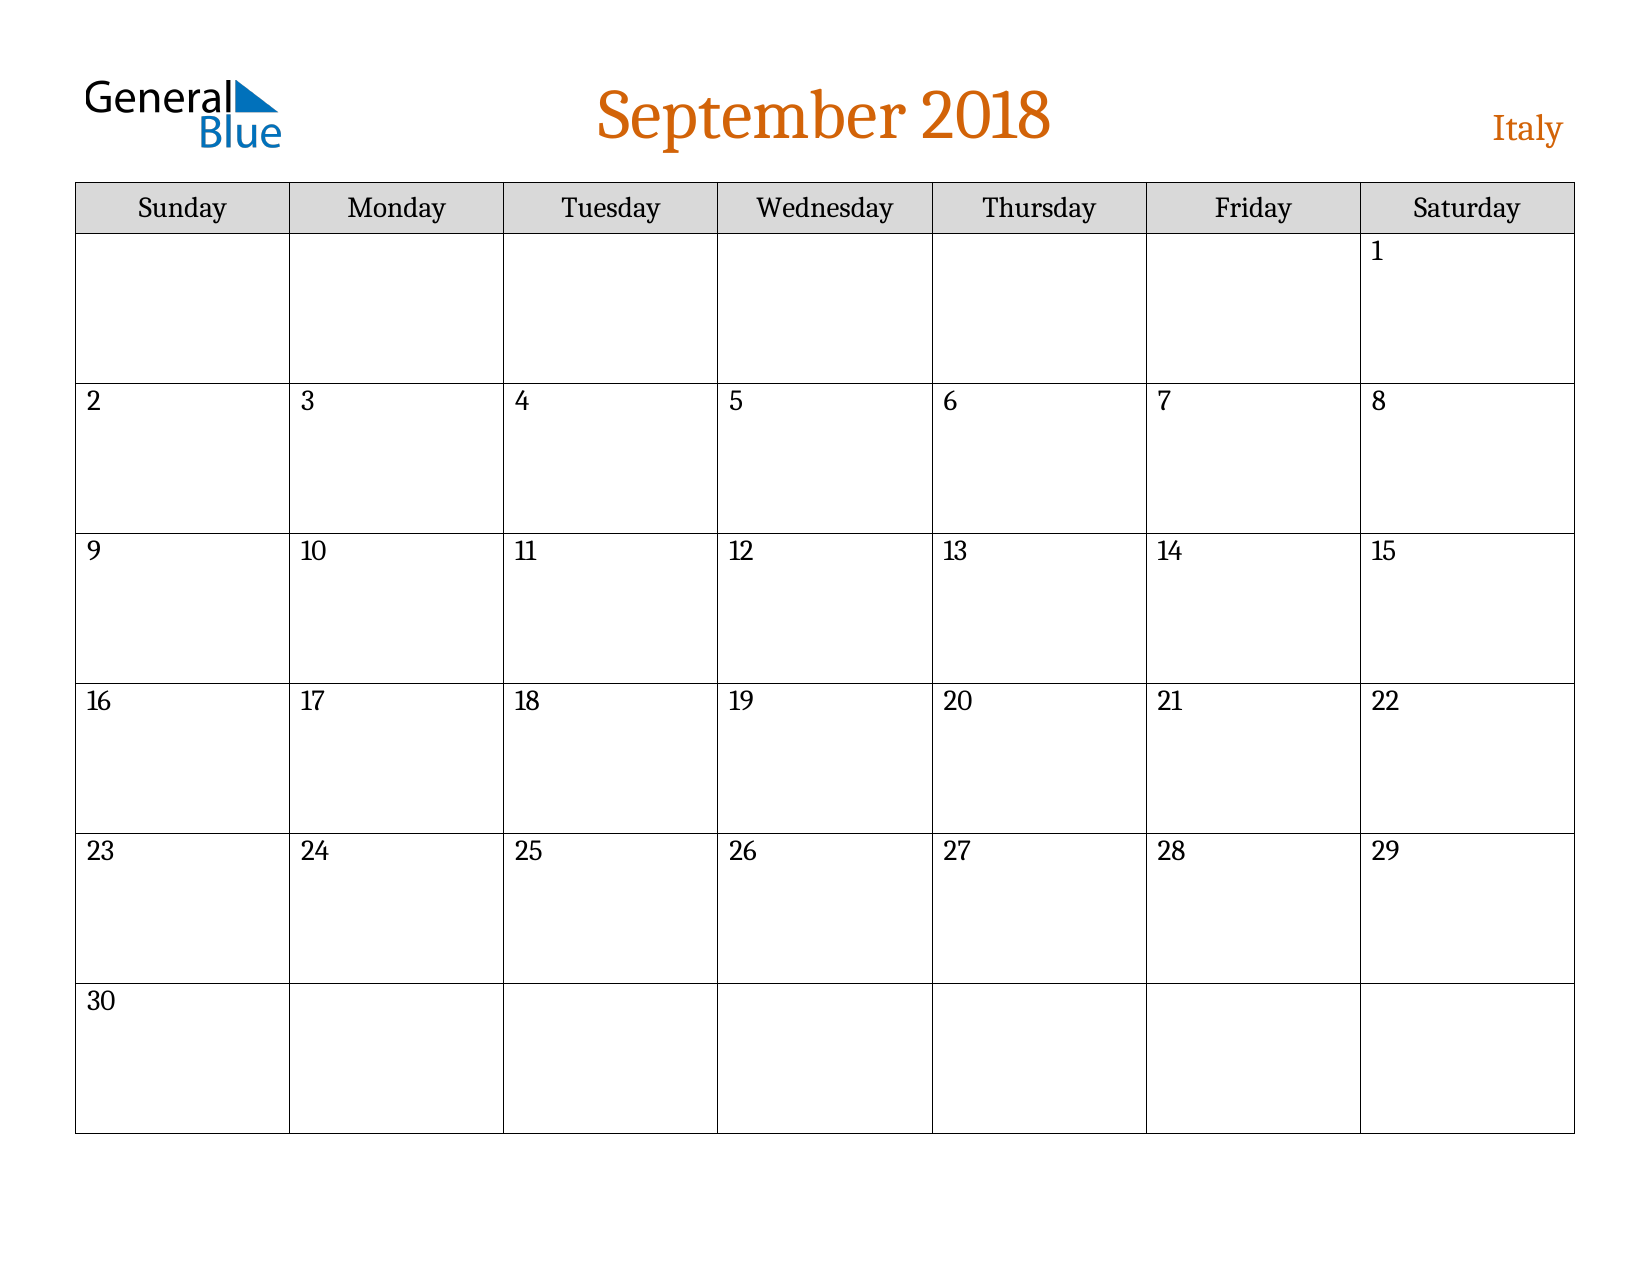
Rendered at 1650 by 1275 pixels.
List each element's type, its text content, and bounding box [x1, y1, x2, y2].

table_cell Sunday [76, 183, 289, 233]
table_cell 7 [1147, 384, 1360, 420]
table_cell [76, 570, 289, 683]
table_cell 20 [933, 684, 1146, 720]
table_cell [933, 720, 1146, 833]
table_cell 4 [504, 384, 717, 420]
table_cell [1361, 420, 1574, 533]
table_cell 14 [1147, 534, 1360, 570]
table_cell 25 [504, 834, 717, 870]
table_cell 26 [718, 834, 932, 870]
table_cell 30 [76, 984, 289, 1020]
table_cell [290, 420, 503, 533]
table_cell [76, 1020, 289, 1133]
table_cell [933, 1020, 1146, 1133]
table_cell [1147, 234, 1360, 270]
table_cell [718, 270, 932, 383]
table_cell [290, 570, 503, 683]
table_cell [718, 234, 932, 270]
table_cell Friday [1147, 183, 1360, 233]
table_cell [718, 420, 932, 533]
table_cell 6 [933, 384, 1146, 420]
table_cell 5 [718, 384, 932, 420]
table_cell [933, 984, 1146, 1020]
table_cell 9 [76, 534, 289, 570]
table_cell 19 [718, 684, 932, 720]
table_cell [933, 234, 1146, 270]
table_cell 16 [76, 684, 289, 720]
table_cell Thursday [933, 183, 1146, 233]
table_cell [1147, 870, 1360, 983]
table_cell [290, 270, 503, 383]
table_header September 2018 [504, 75, 1146, 182]
table_cell [1361, 870, 1574, 983]
table_header Italy [1146, 75, 1574, 182]
table_cell 27 [933, 834, 1146, 870]
table_header [76, 75, 503, 182]
table_cell Monday [290, 183, 503, 233]
table_cell [933, 420, 1146, 533]
table_cell [718, 1020, 932, 1133]
table_cell 8 [1361, 384, 1574, 420]
table_cell [1147, 720, 1360, 833]
table_cell [504, 1020, 717, 1133]
table_cell [76, 270, 289, 383]
picture [86, 80, 281, 148]
table_cell [504, 984, 717, 1020]
table_cell 10 [290, 534, 503, 570]
table_cell Wednesday [718, 183, 932, 233]
table_cell [1147, 984, 1360, 1020]
table_cell [1361, 1020, 1574, 1133]
table_cell 11 [504, 534, 717, 570]
table_cell [1147, 1020, 1360, 1133]
table_cell [504, 720, 717, 833]
table_cell [504, 870, 717, 983]
table_cell [290, 984, 503, 1020]
table_cell [76, 234, 289, 270]
table_cell 24 [290, 834, 503, 870]
table_cell [1147, 420, 1360, 533]
table_cell [1147, 570, 1360, 683]
table_cell [1361, 570, 1574, 683]
table_cell 22 [1361, 684, 1574, 720]
table_cell 23 [76, 834, 289, 870]
table_cell 15 [1361, 534, 1574, 570]
table_cell 28 [1147, 834, 1360, 870]
table_cell [76, 720, 289, 833]
table_cell 3 [290, 384, 503, 420]
table_cell [504, 570, 717, 683]
table_cell [933, 270, 1146, 383]
table_cell [718, 870, 932, 983]
table_cell [1361, 984, 1574, 1020]
table_cell 13 [933, 534, 1146, 570]
table_cell [718, 984, 932, 1020]
table_cell [290, 234, 503, 270]
table_cell [290, 720, 503, 833]
table_cell [76, 870, 289, 983]
table_cell [504, 270, 717, 383]
table_cell [933, 570, 1146, 683]
table_cell 12 [718, 534, 932, 570]
table_cell [290, 1020, 503, 1133]
table_cell Tuesday [504, 183, 717, 233]
table_cell Saturday [1361, 183, 1574, 233]
table_cell [1147, 270, 1360, 383]
table_cell 21 [1147, 684, 1360, 720]
table_cell [290, 870, 503, 983]
table_cell 29 [1361, 834, 1574, 870]
table_cell [1361, 720, 1574, 833]
table_cell [76, 420, 289, 533]
table_cell [718, 720, 932, 833]
table_cell [718, 570, 932, 683]
table_cell [1361, 270, 1574, 383]
table_cell 18 [504, 684, 717, 720]
table_cell [504, 234, 717, 270]
table_cell 1 [1361, 234, 1574, 270]
table_cell [504, 420, 717, 533]
table_cell [933, 870, 1146, 983]
table_cell 2 [76, 384, 289, 420]
table_cell 17 [290, 684, 503, 720]
